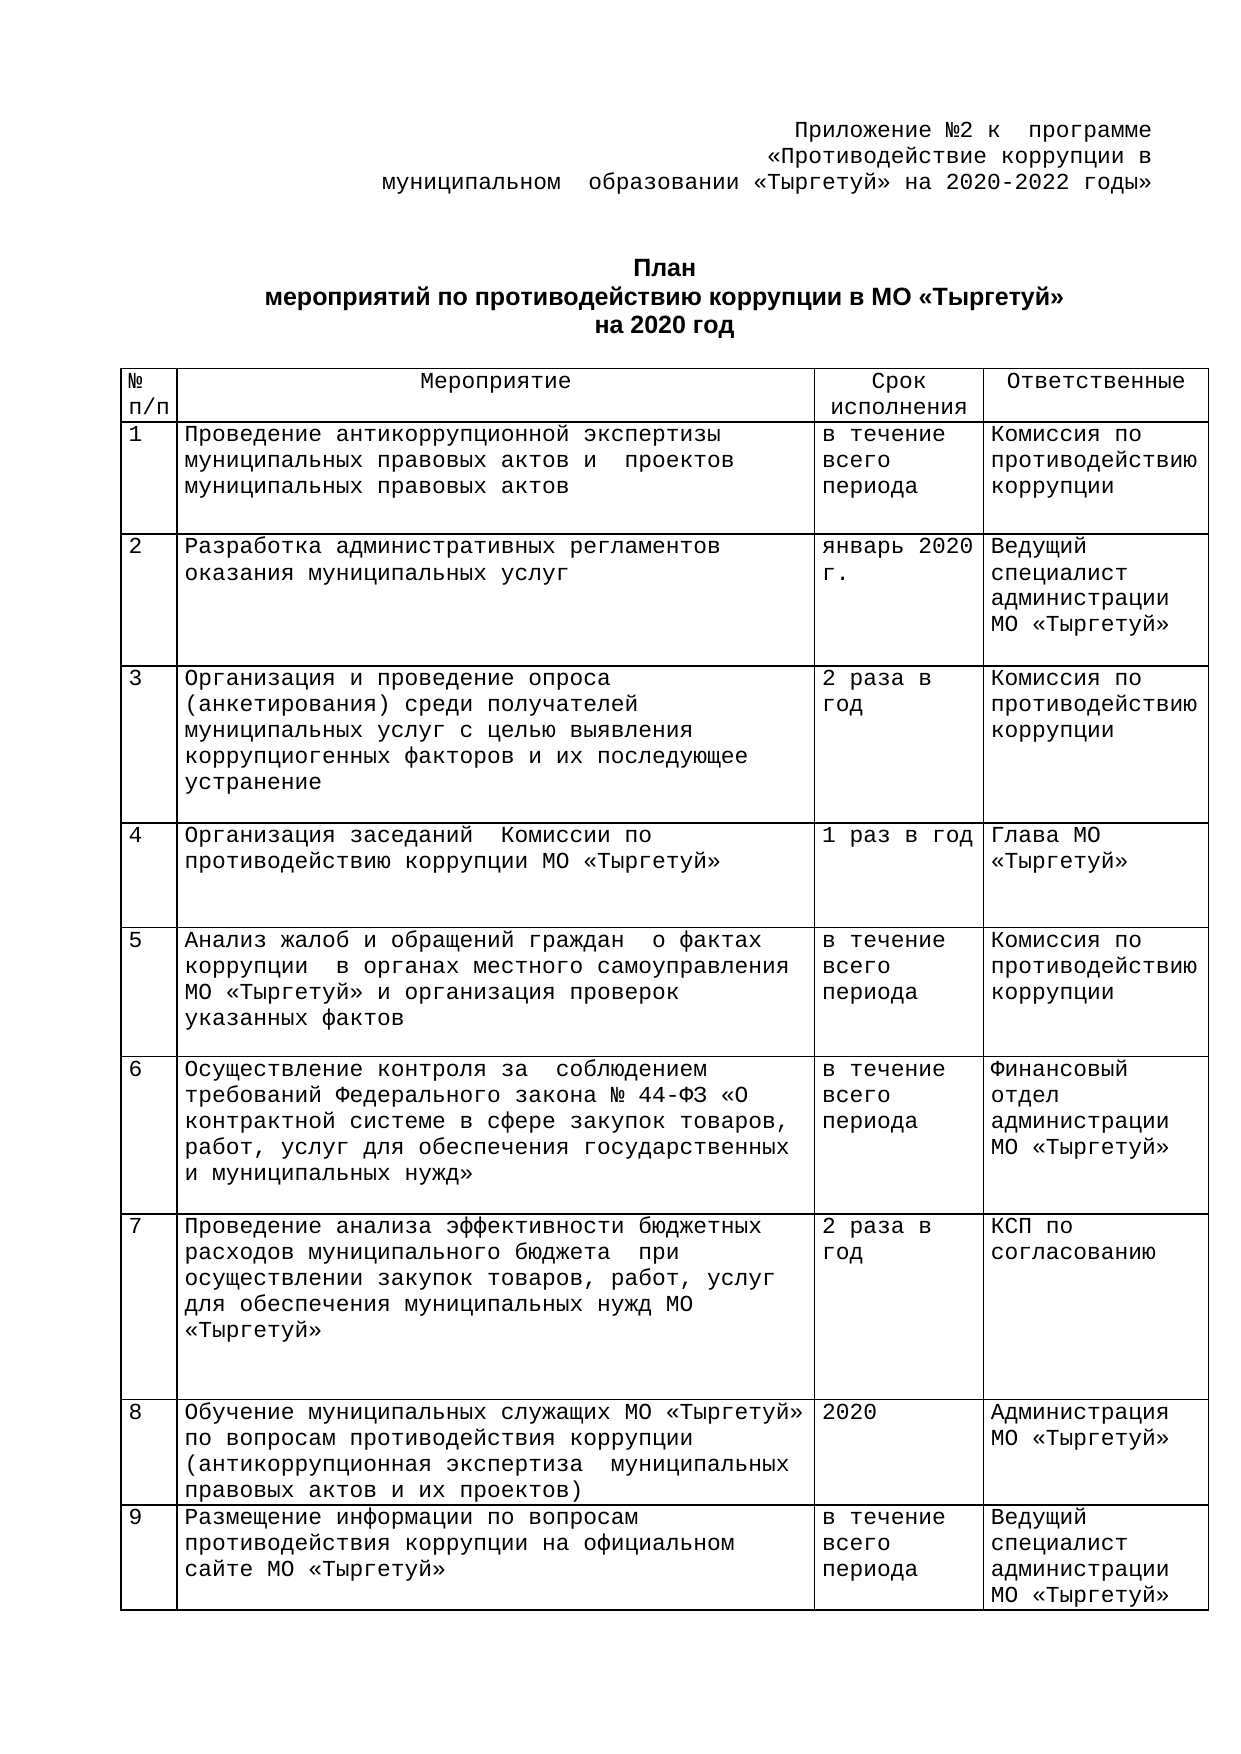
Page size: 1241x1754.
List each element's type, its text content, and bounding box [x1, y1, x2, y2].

table_cell 4 [122, 824, 176, 927]
table_cell Ведущий специалист администрации МО «Тыргетуй» [984, 535, 1208, 665]
table_cell Размещение информации по вопросам противодействия коррупции на официальном сайте МО «Тыргетуй» [178, 1506, 814, 1609]
table_cell январь 2020 г. [815, 535, 983, 665]
table_cell 1 раз в год [815, 824, 983, 927]
table_cell 5 [122, 928, 176, 1056]
table_header Мероприятие [178, 369, 814, 421]
table_cell Комиссия по противодействию коррупции [984, 667, 1208, 822]
table_cell 6 [122, 1057, 176, 1213]
table_cell Организация и проведение опроса (анкетирования) среди получателей муниципальных услуг с целью выявления коррупциогенных факторов и их последующее устранение [178, 667, 814, 822]
table_cell КСП по согласованию [984, 1215, 1208, 1398]
table_cell 3 [122, 667, 176, 822]
table_cell в течение всего периода [815, 423, 983, 533]
text «Противодействие коррупции в [177, 144, 1152, 170]
table_cell Осуществление контроля за соблюдением требований Федерального закона № 44-ФЗ «О контрактной системе в сфере закупок товаров, работ, услуг для обеспечения государственных и муниципальных нужд» [178, 1057, 814, 1213]
table_cell Глава МО «Тыргетуй» [984, 824, 1208, 927]
table_header № п/п [122, 369, 176, 421]
table_header Ответственные [984, 369, 1208, 421]
text на 2020 год [177, 310, 1152, 339]
text Приложение №2 к программе [177, 118, 1152, 144]
table_cell Проведение анализа эффективности бюджетных расходов муниципального бюджета при осуществлении закупок товаров, работ, услуг для обеспечения муниципальных нужд МО «Тыргетуй» [178, 1215, 814, 1398]
text мероприятий по противодействию коррупции в МО «Тыргетуй» [177, 281, 1152, 310]
table_cell 2 [122, 535, 176, 665]
table_cell 2 раза в год [815, 1215, 983, 1398]
table_cell Проведение антикоррупционной экспертизы муниципальных правовых актов и проектов муниципальных правовых актов [178, 423, 814, 533]
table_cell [815, 1506, 983, 1609]
table_cell Администрация МО «Тыргетуй» [984, 1400, 1208, 1504]
table_cell 7 [122, 1215, 176, 1398]
text План [177, 253, 1152, 281]
table_cell Разработка административных регламентов оказания муниципальных услуг [178, 535, 814, 665]
table_cell Анализ жалоб и обращений граждан о фактах коррупции в органах местного самоуправления МО «Тыргетуй» и организация проверок указанных фактов [178, 928, 814, 1056]
table_cell Обучение муниципальных служащих МО «Тыргетуй» по вопросам противодействия коррупции (антикоррупционная экспертиза муниципальных правовых актов и их проектов) [178, 1400, 814, 1504]
table_cell 9 [122, 1506, 176, 1609]
table_cell 8 [122, 1400, 176, 1504]
table_header Срок исполнения [815, 369, 983, 421]
table_cell в течение всего периода [815, 1057, 983, 1213]
table_cell 2 раза в год [815, 667, 983, 822]
table_cell Финансовый отдел администрации МО «Тыргетуй» [984, 1057, 1208, 1213]
text муниципальном образовании «Тыргетуй» на 2020-2022 годы» [177, 170, 1152, 196]
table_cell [984, 1506, 1208, 1609]
table_cell Комиссия по противодействию коррупции [984, 423, 1208, 533]
table_cell Комиссия по противодействию коррупции [984, 928, 1208, 1056]
table_cell 1 [122, 423, 176, 533]
table_cell 2020 [815, 1400, 983, 1504]
table_cell в течение всего периода [815, 928, 983, 1056]
table_cell Организация заседаний Комиссии по противодействию коррупции МО «Тыргетуй» [178, 824, 814, 927]
